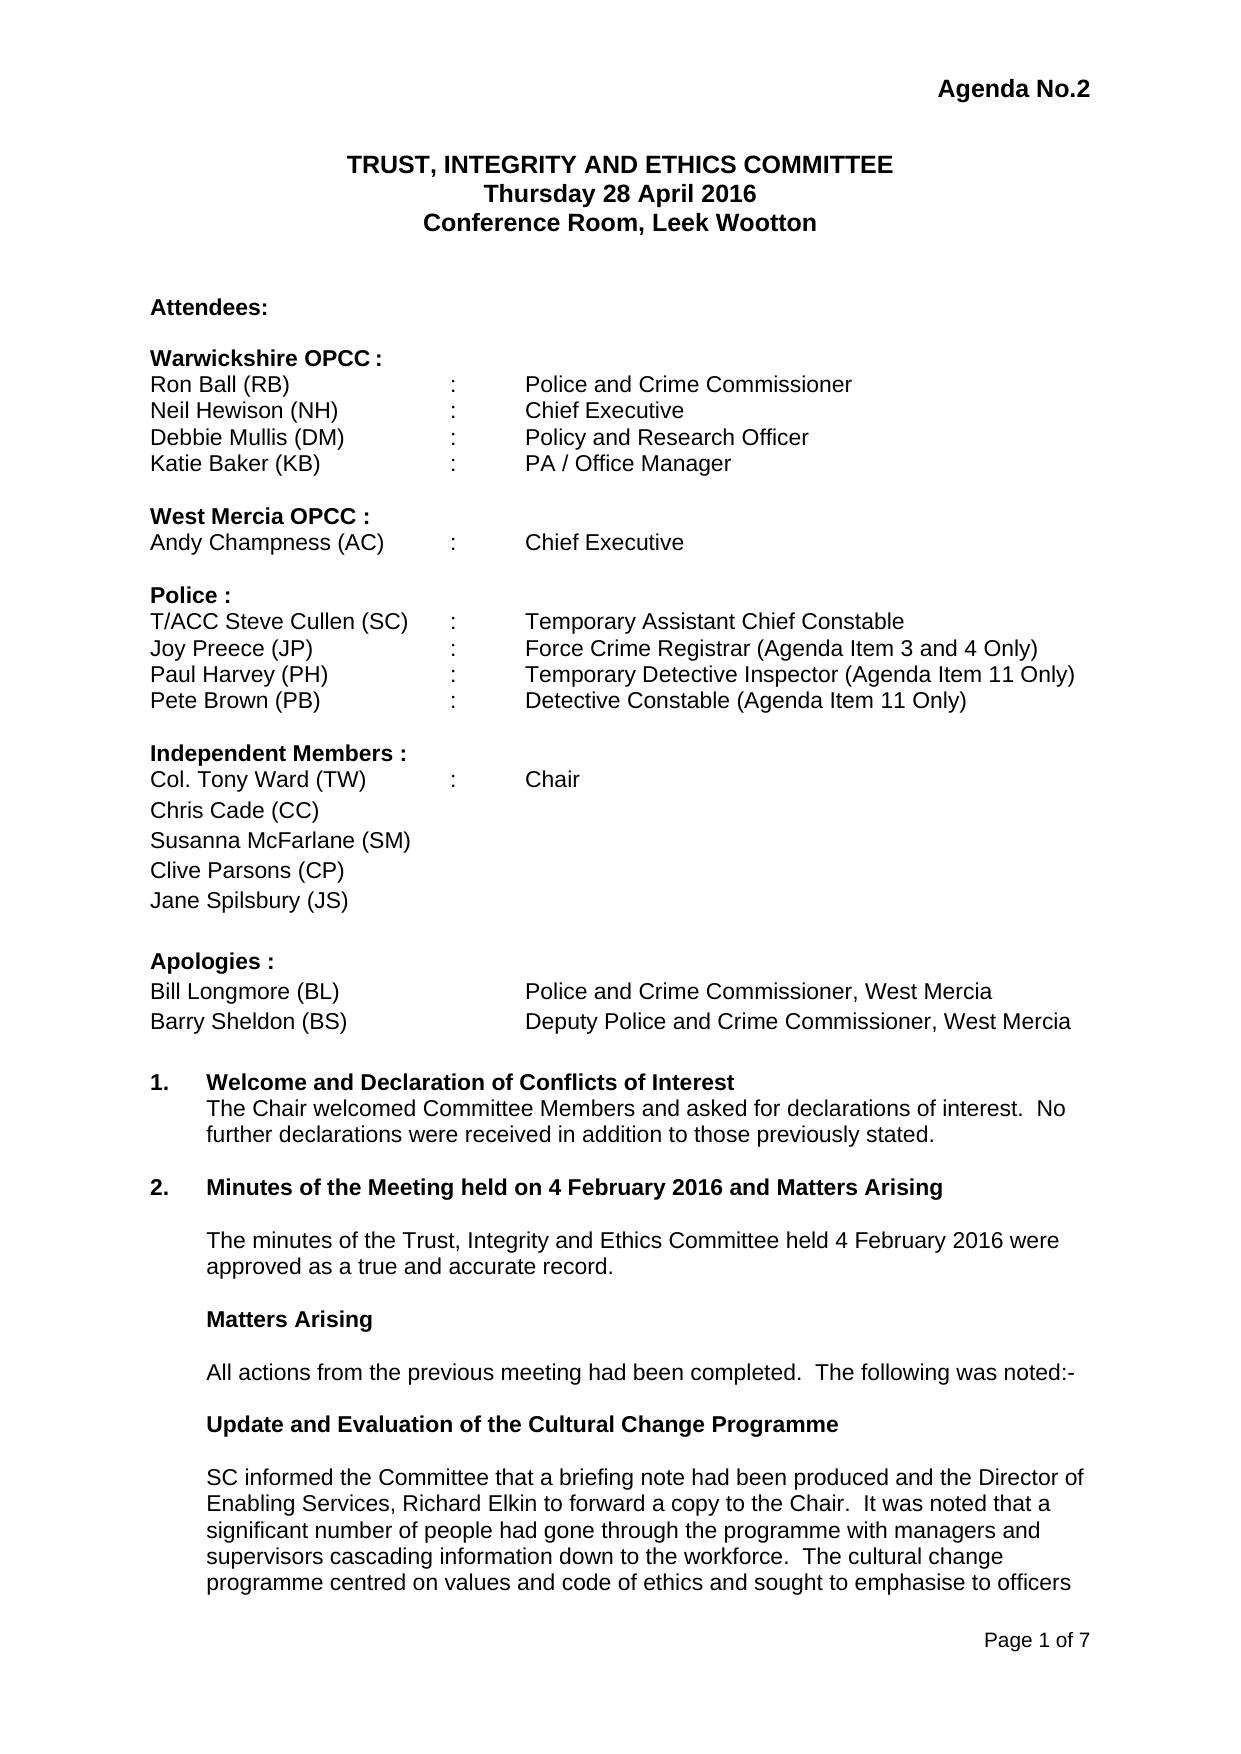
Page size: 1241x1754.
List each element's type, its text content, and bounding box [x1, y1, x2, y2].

text TRUST, INTEGRITY AND ETHICS COMMITTEE [150, 150, 1090, 179]
text Update and Evaluation of the Cultural Change Programme [206, 1411, 1090, 1437]
text Chris Cade (CC) [150, 797, 1090, 823]
text Joy Preece (JP) : Force Crime Registrar (Agenda Item 3 and 4 Only) [150, 635, 1090, 661]
text The minutes of the Trust, Integrity and Ethics Committee held 4 February 2016 were approved as a true and accurate record. [206, 1227, 1090, 1279]
text Independent Members : [150, 740, 1090, 766]
text Neil Hewison (NH) : Chief Executive [150, 397, 1090, 424]
text 1. Welcome and Declaration of Conflicts of Interest [150, 1068, 1090, 1095]
text Police : [150, 582, 1090, 608]
text Andy Champness (AC) : Chief Executive [150, 529, 1090, 556]
text Warwickshire OPCC : [150, 345, 1090, 371]
text Paul Harvey (PH) : Temporary Detective Inspector (Agenda Item 11 Only) [150, 661, 1090, 687]
text All actions from the previous meeting had been completed. The following was noted:- [206, 1358, 1090, 1385]
text Katie Baker (KB) : PA / Office Manager [150, 450, 1090, 477]
text Jane Spilsbury (JS) [150, 887, 1090, 914]
text Attendees: [150, 294, 1090, 320]
text Col. Tony Ward (TW) : Chair [150, 766, 1090, 793]
text Clive Parsons (CP) [150, 857, 1090, 883]
text The Chair welcomed Committee Members and asked for declarations of interest. No further declarations were received in addition to those previously stated. [150, 1095, 1090, 1148]
text Ron Ball (RB) : Police and Crime Commissioner [150, 371, 1090, 397]
text Debbie Mullis (DM) : Policy and Research Officer [150, 424, 1090, 450]
text Barry Sheldon (BS) Deputy Police and Crime Commissioner, West Mercia [150, 1008, 1090, 1034]
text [206, 1464, 1090, 1596]
text Bill Longmore (BL) Police and Crime Commissioner, West Mercia [150, 978, 1090, 1004]
text T/ACC Steve Cullen (SC) : Temporary Assistant Chief Constable [150, 608, 1090, 635]
text Susanna McFarlane (SM) [150, 827, 1090, 853]
text Matters Arising [206, 1306, 1090, 1332]
text Conference Room, Leek Wootton [150, 207, 1090, 236]
text Pete Brown (PB) : Detective Constable (Agenda Item 11 Only) [150, 687, 1090, 714]
text Thursday 28 April 2016 [150, 179, 1090, 207]
text Apologies : [150, 948, 1090, 974]
text 2. Minutes of the Meeting held on 4 February 2016 and Matters Arising [150, 1174, 1090, 1200]
text West Mercia OPCC : [150, 503, 1090, 529]
